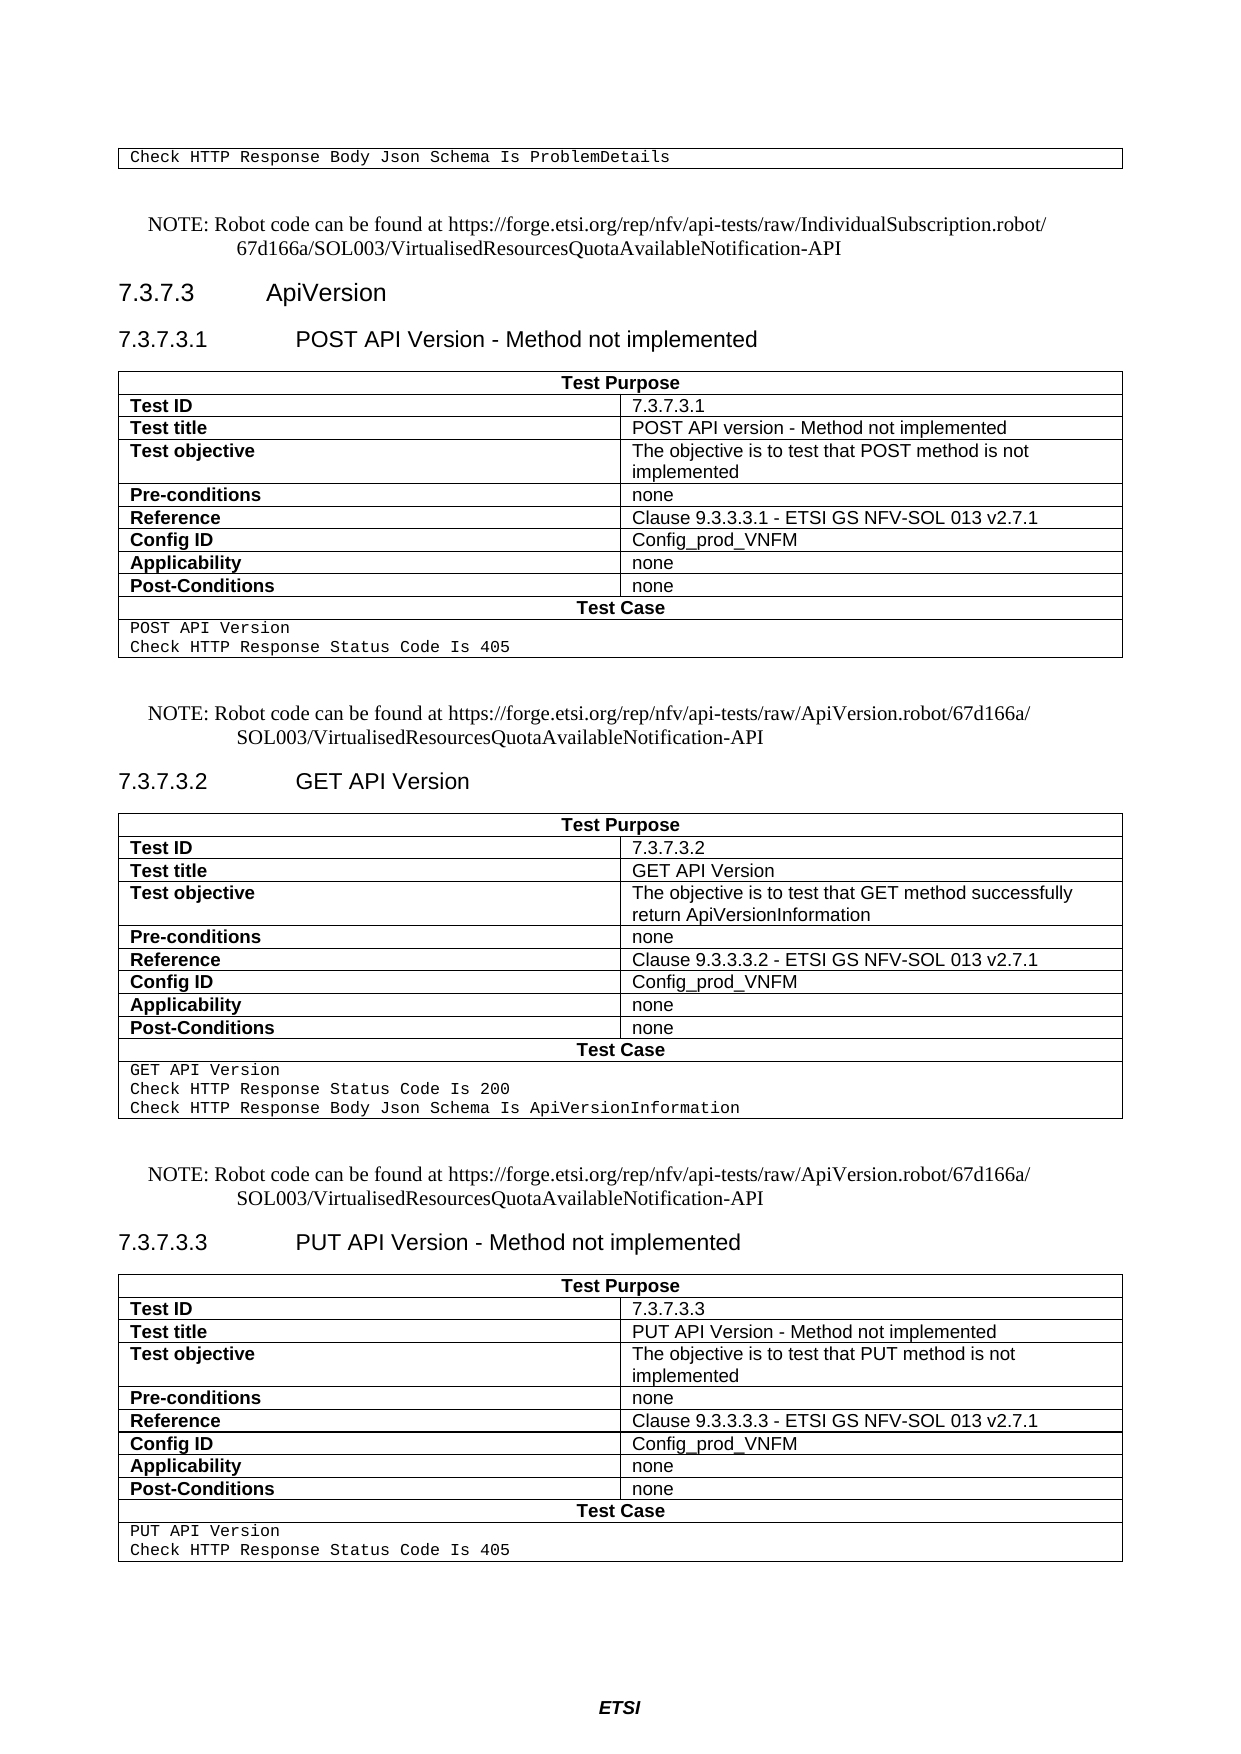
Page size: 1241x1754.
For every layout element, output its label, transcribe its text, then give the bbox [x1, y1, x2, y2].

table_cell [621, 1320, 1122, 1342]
subtitle 7.3.7.3.2 GET API Version [118, 768, 1122, 794]
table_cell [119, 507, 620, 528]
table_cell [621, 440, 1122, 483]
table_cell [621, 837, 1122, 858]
text NOTE: Robot code can be found at https://forge.etsi.org/rep/nfv/api-tests/raw/ApiVersion.robot/67d166a/SOL003/VirtualisedResourcesQuotaAvailableNotification-API [148, 1162, 1122, 1210]
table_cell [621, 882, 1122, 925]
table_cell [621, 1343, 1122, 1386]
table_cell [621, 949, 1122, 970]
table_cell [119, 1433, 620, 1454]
text NOTE: Robot code can be found at https://forge.etsi.org/rep/nfv/api-tests/raw/IndividualSubscription.robot/67d166a/SOL003/VirtualisedResourcesQuotaAvailableNotification-API [148, 211, 1122, 259]
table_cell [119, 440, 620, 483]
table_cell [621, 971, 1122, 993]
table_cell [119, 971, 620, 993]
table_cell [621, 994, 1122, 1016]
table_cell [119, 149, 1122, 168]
text NOTE: Robot code can be found at https://forge.etsi.org/rep/nfv/api-tests/raw/ApiVersion.robot/67d166a/SOL003/VirtualisedResourcesQuotaAvailableNotification-API [148, 701, 1122, 749]
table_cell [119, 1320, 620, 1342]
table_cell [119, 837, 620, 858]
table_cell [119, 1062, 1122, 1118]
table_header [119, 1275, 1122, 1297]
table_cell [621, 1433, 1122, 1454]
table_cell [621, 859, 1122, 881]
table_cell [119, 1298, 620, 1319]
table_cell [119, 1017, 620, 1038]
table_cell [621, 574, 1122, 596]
subtitle 7.3.7.3.3 PUT API Version - Method not implemented [118, 1229, 1122, 1255]
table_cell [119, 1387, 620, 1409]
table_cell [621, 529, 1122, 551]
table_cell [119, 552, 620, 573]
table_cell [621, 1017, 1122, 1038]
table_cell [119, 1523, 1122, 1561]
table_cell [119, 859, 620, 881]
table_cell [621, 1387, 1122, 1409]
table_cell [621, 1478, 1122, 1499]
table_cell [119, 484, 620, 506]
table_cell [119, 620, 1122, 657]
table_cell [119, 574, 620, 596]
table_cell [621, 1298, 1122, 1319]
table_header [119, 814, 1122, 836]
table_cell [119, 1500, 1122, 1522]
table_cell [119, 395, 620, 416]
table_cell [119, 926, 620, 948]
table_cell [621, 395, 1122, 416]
subtitle 7.3.7.3 ApiVersion [118, 278, 1122, 307]
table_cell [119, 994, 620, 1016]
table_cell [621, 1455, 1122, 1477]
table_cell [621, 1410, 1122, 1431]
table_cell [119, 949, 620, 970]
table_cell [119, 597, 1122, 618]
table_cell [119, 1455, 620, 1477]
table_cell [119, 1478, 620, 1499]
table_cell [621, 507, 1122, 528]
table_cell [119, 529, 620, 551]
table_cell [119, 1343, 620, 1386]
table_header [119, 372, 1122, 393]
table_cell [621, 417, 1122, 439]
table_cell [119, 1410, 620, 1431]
subtitle 7.3.7.3.1 POST API Version - Method not implemented [118, 326, 1122, 352]
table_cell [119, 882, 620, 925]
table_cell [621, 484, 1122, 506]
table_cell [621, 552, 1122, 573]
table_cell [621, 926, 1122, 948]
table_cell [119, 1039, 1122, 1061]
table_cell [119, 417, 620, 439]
